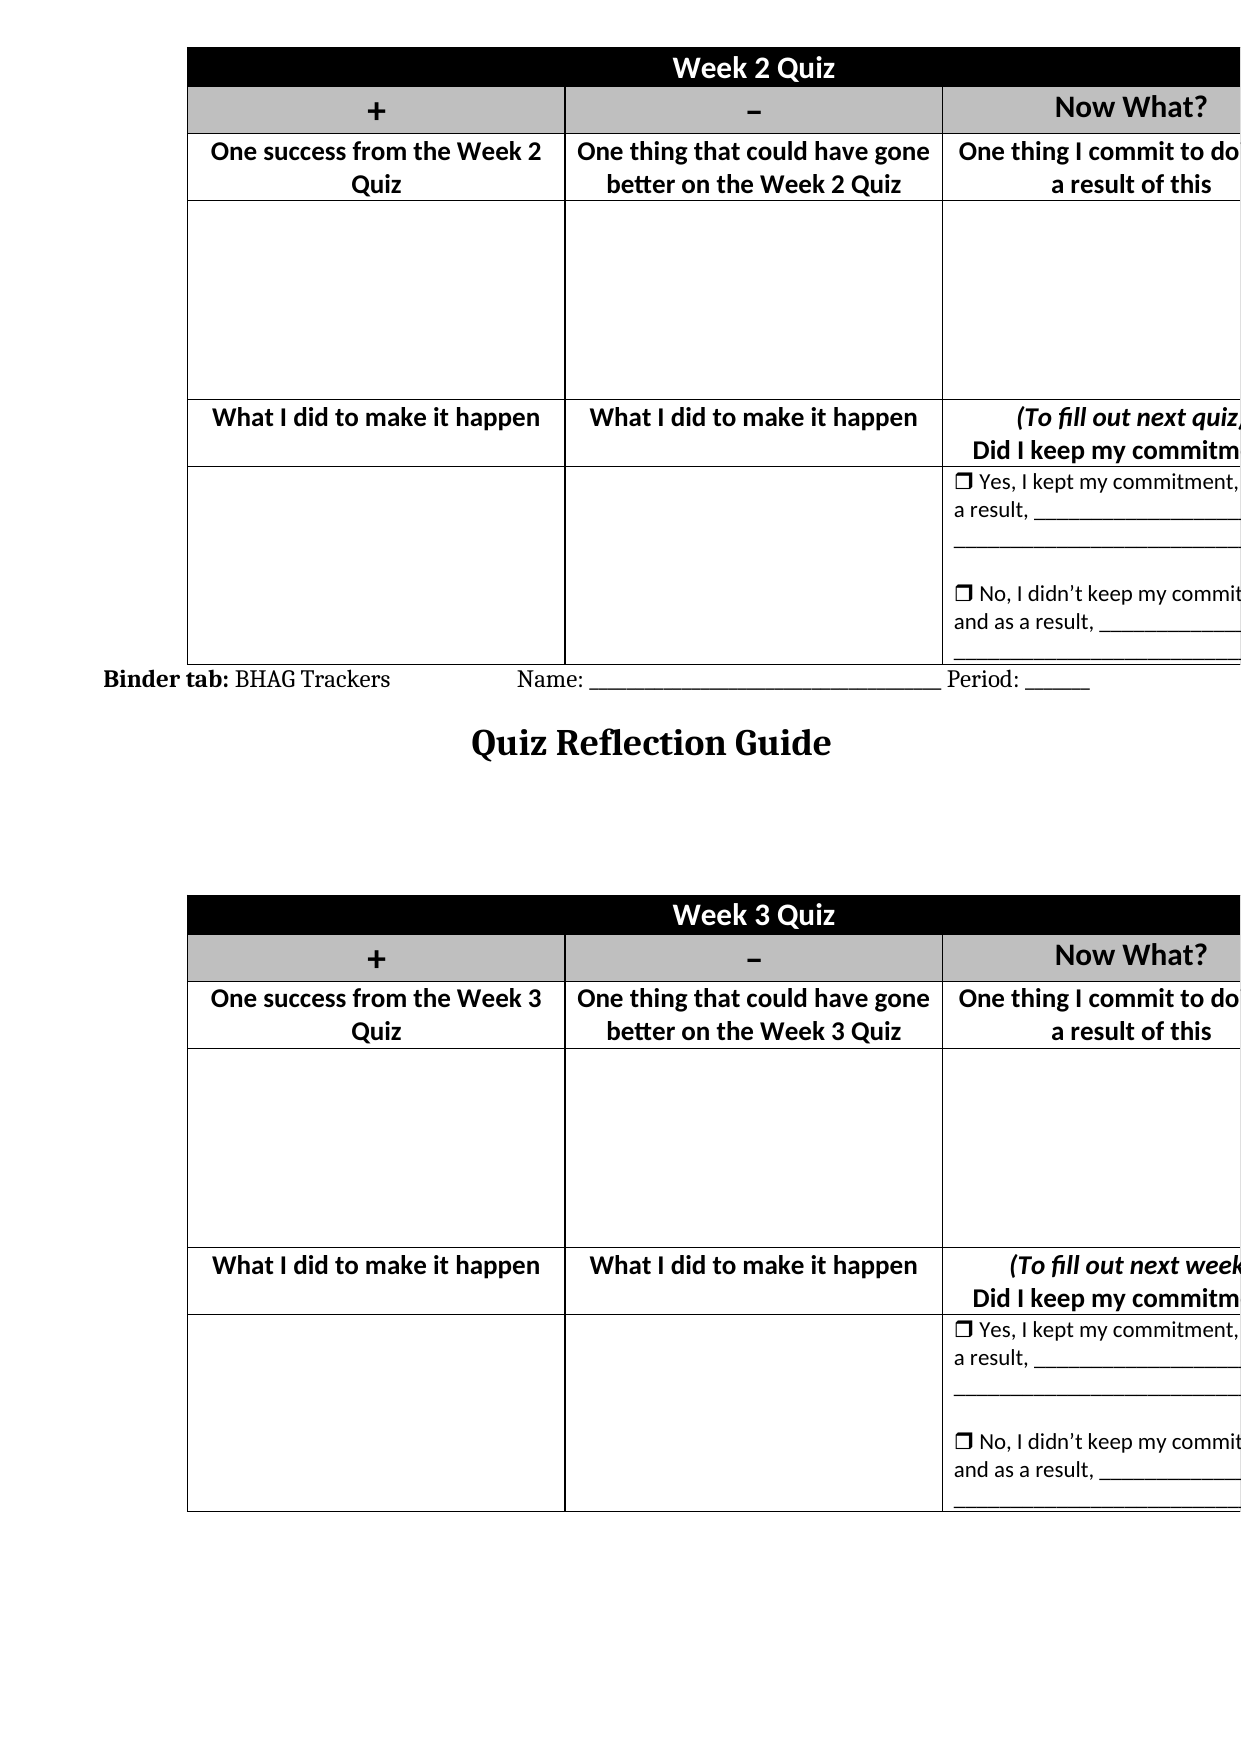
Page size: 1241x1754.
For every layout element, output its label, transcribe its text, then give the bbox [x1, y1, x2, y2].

table_cell One success from the Week 2 Quiz [188, 134, 564, 200]
table_cell Now What? [943, 935, 1240, 981]
table_cell (To fill out next quiz) Did I keep my commitment? [943, 400, 1240, 466]
table_cell [188, 201, 564, 399]
table_cell + [188, 935, 564, 981]
table_cell (To fill out next week) Did I keep my commitment? [943, 1248, 1240, 1314]
table_cell + [188, 87, 564, 133]
table_cell What I did to make it happen [566, 400, 942, 466]
text Binder tab: BHAG Trackers Name: ______________________________________ Period: _______ [103, 664, 1116, 693]
table_cell [566, 467, 942, 663]
table_cell [566, 201, 942, 399]
table_cell [566, 1049, 942, 1247]
table_cell [943, 1049, 1240, 1247]
table_cell What I did to make it happen [566, 1248, 942, 1314]
table_cell One thing that could have gone better on the Week 2 Quiz [566, 134, 942, 200]
table_cell One thing I commit to doing as a result of this [943, 982, 1240, 1048]
text Quiz Reflection Guide [187, 722, 1116, 765]
table_header Week 2 Quiz [188, 48, 1240, 86]
table_cell [188, 467, 564, 663]
table_cell [566, 1315, 942, 1511]
table_cell [943, 201, 1240, 399]
table_cell [188, 1315, 564, 1511]
table_cell – [566, 87, 942, 133]
table_cell One thing that could have gone better on the Week 3 Quiz [566, 982, 942, 1048]
table_cell What I did to make it happen [188, 1248, 564, 1314]
table_cell What I did to make it happen [188, 400, 564, 466]
table_cell [188, 1049, 564, 1247]
table_header Week 3 Quiz [188, 896, 1240, 934]
table_cell One thing I commit to doing as a result of this [943, 134, 1240, 200]
table_cell Now What? [943, 87, 1240, 133]
table_cell – [566, 935, 942, 981]
table_cell One success from the Week 3 Quiz [188, 982, 564, 1048]
